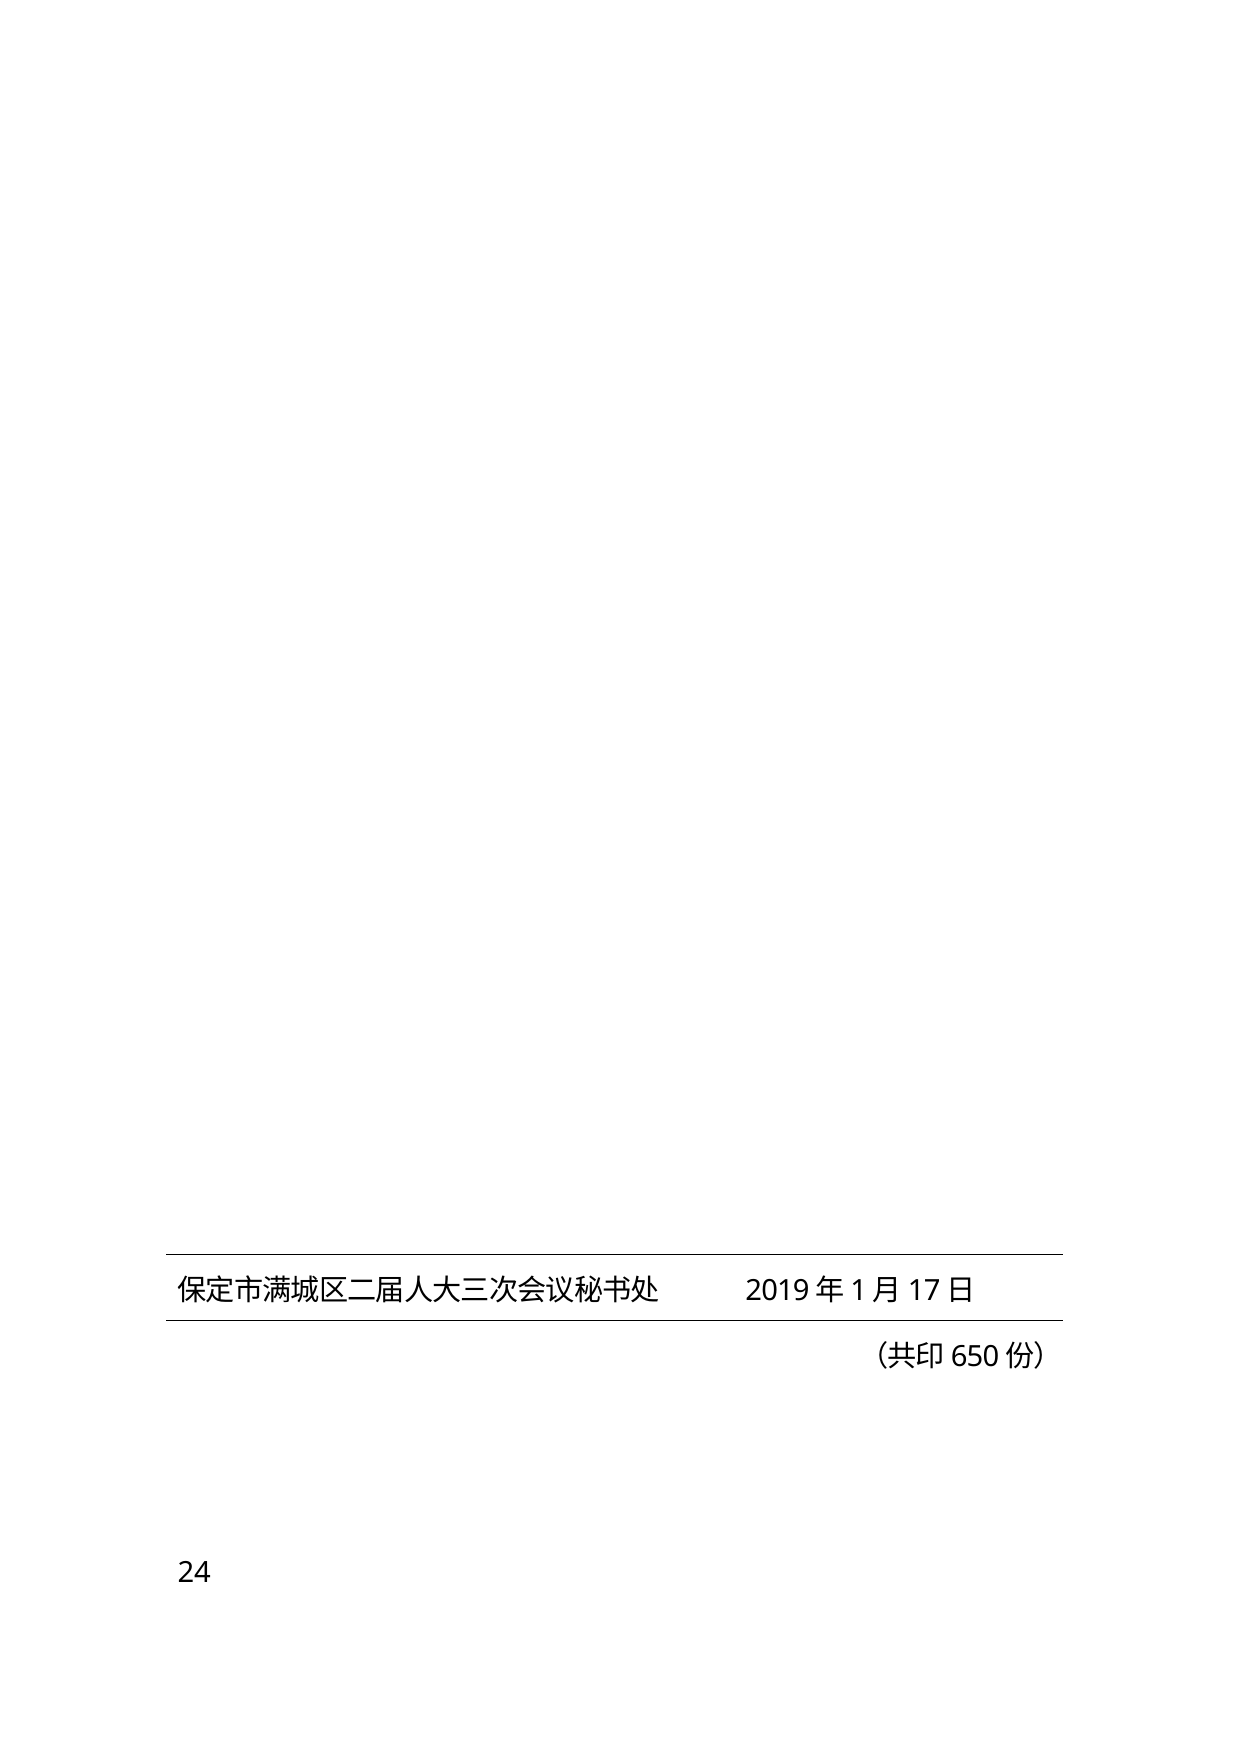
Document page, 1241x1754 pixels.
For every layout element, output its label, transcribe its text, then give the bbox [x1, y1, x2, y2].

table_header 保定市满城区二届人大三次会议秘书处 2019年1月17日 [166, 1255, 1063, 1320]
text （共印650份） [177, 1321, 1063, 1386]
